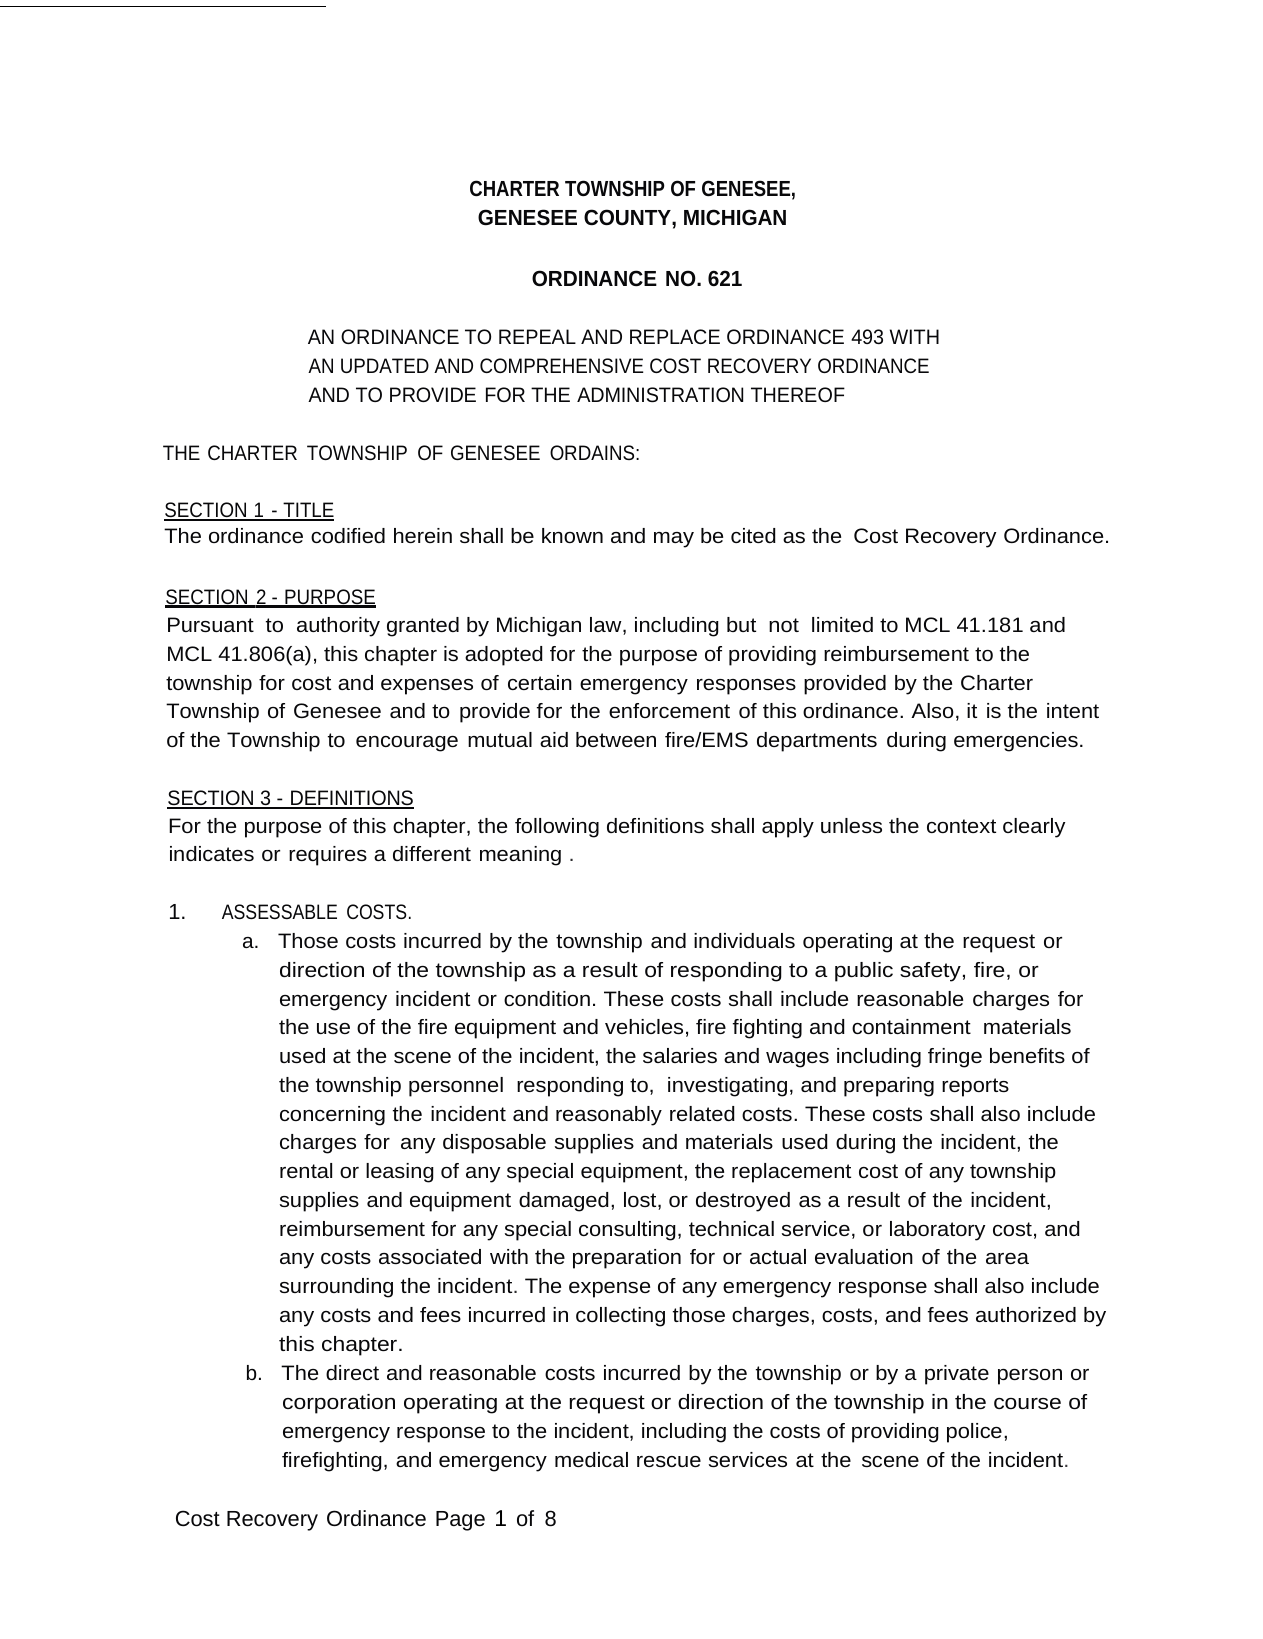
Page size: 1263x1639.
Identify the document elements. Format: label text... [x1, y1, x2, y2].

list The direct and reasonable costs incurred by the township or by a private person or corporation operating at the request or direction of the township in the course of emergency response to the incident, including the costs of providing police, firefighting, and emergency medical rescue services at the scene of the incident. [245, 1361, 1096, 1472]
text SECTION 1 - TITLE [164, 498, 1142, 522]
subtitle ASSESSABLE COSTS. [168, 899, 1142, 924]
list Those costs incurred by the township and individuals operating at the request or direction of the township as a result of responding to a public safety, fire, or emergency incident or condition. These costs shall include reasonable charges for the use of the fire equipment and vehicles, fire fighting and containment materials used at the scene of the incident, the salaries and wages including fringe benefits of the township personnel responding to, investigating, and preparing reports concerning the incident and reasonably related costs. These costs shall also include charges for any disposable supplies and materials used during the incident, the rental or leasing of any special equipment, the replacement cost of any township supplies and equipment damaged, lost, or destroyed as a result of the incident, reimbursement for any special consulting, technical service, or laboratory cost, and any costs associated with the preparation for or actual evaluation of the area surrounding the incident. The expense of any emergency response shall also include any costs and fees incurred in collecting those charges, costs, and fees authorized by this chapter. [242, 929, 1114, 1355]
text CHARTER TOWNSHIP OF GENESEE, GENESEE COUNTY, MICHIGAN [467, 176, 798, 230]
subtitle SECTION 3 - DEFINITIONS [167, 786, 1142, 810]
text The ordinance codified herein shall be known and may be cited as the Cost Recovery Ordinance. [164, 524, 1142, 548]
text AN ORDINANCE TO REPEAL AND REPLACE ORDINANCE 493 WITH AN UPDATED AND COMPREHENSIVE COST RECOVERY ORDINANCE AND TO PROVIDE FOR THE ADMINISTRATION THEREOF [308, 325, 964, 407]
subtitle SECTION 2 - PURPOSE [165, 584, 1142, 608]
text For the purpose of this chapter, the following definitions shall apply unless the context clearly indicates or requires a different meaning . [168, 814, 1142, 866]
text THE CHARTER TOWNSHIP OF GENESEE ORDAINS: [163, 441, 1142, 465]
text Pursuant to authority granted by Michigan law, including but not limited to MCL 41.181 and MCL 41.806(a), this chapter is adopted for the purpose of providing reimbursement to the township for cost and expenses of certain emergency responses provided by the Charter Township of Genesee and to provide for the enforcement of this ordinance. Also, it is the intent of the Township to encourage mutual aid between fire/EMS departments during emergencies. [166, 612, 1111, 752]
text ORDINANCE NO. 621 [467, 265, 807, 291]
